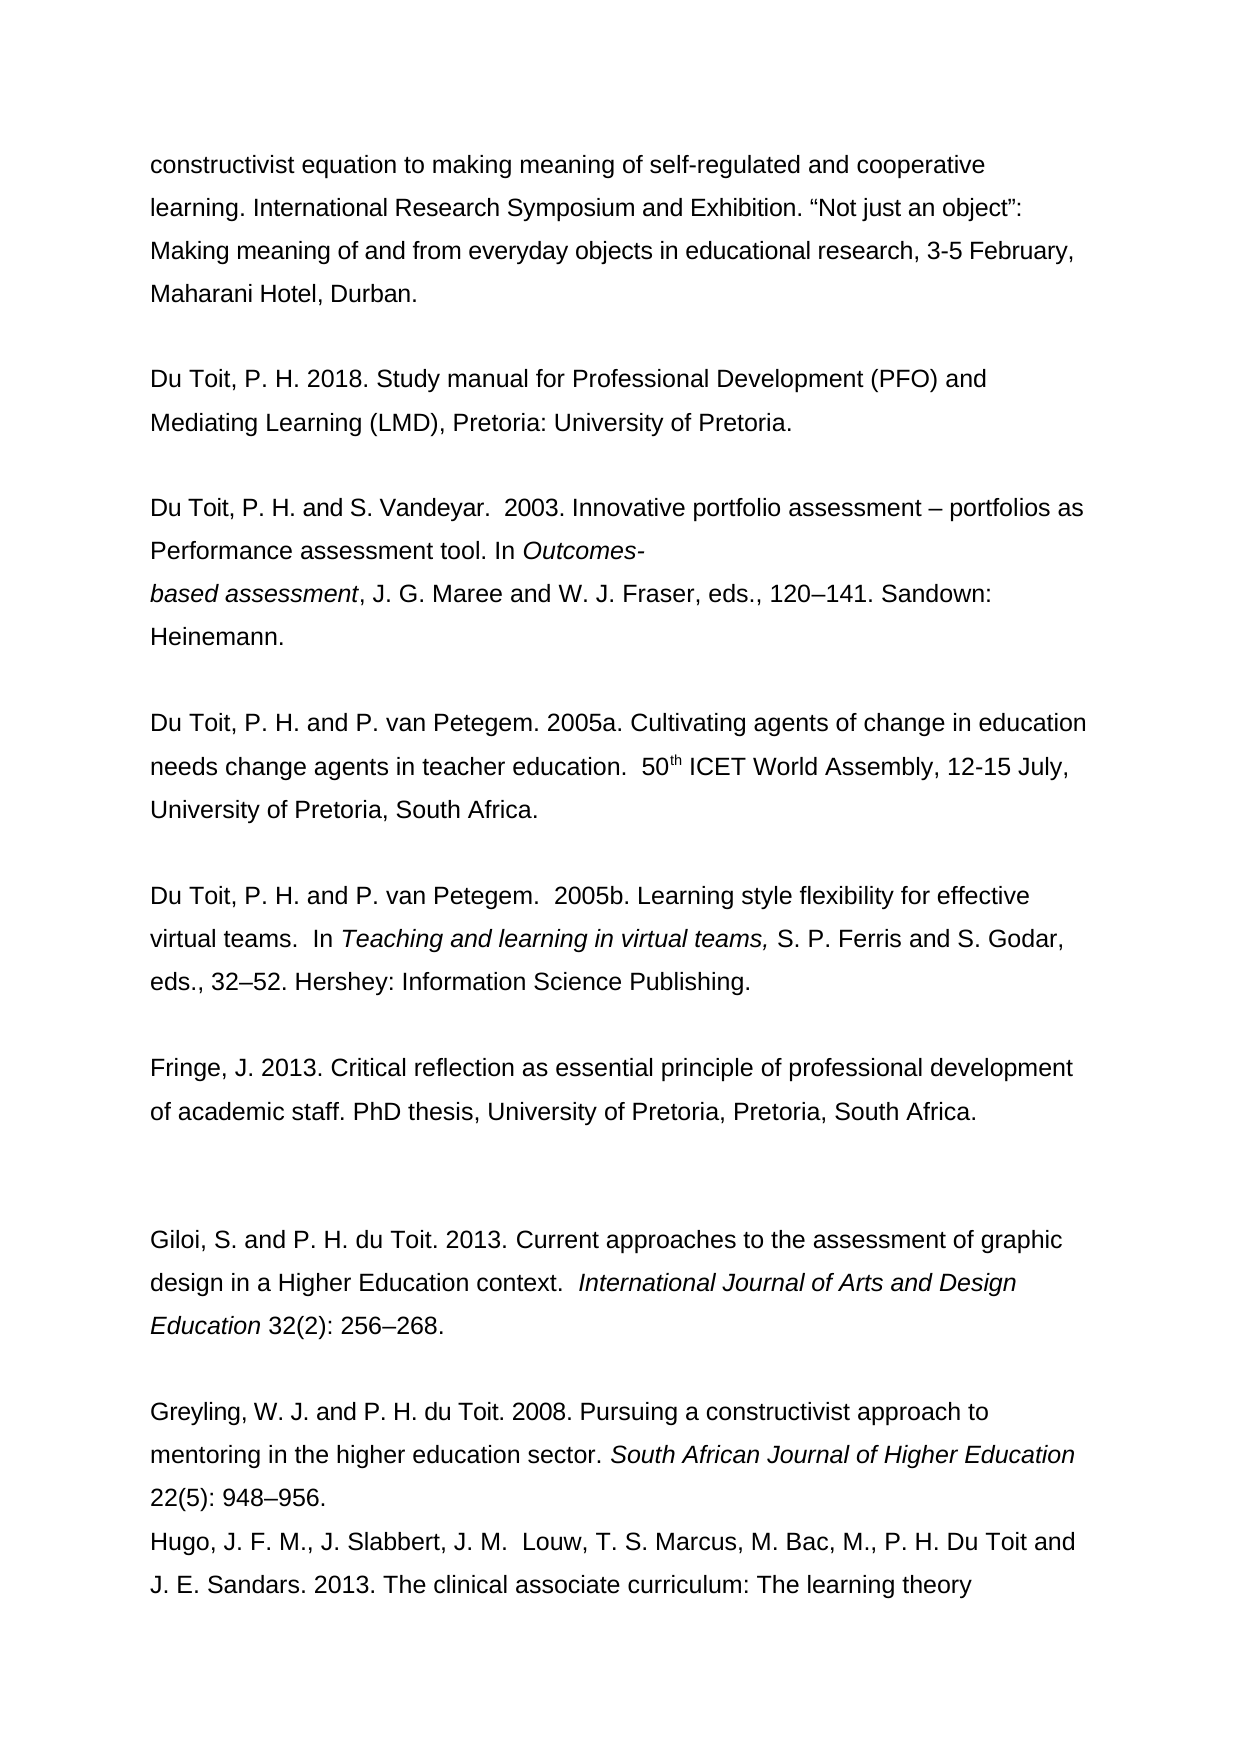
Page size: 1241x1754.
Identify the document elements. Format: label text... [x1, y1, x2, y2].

text 22(5): 948–956. [150, 1483, 1090, 1512]
text Mediating Learning (LMD), Pretoria: University of Pretoria. [150, 408, 1090, 436]
text J. E. Sandars. 2013. The clinical associate curriculum: The learning theory [150, 1570, 1090, 1598]
text Du Toit, P. H. and P. van Petegem. 2005a. Cultivating agents of change in education needs change agents in teacher education. 50th ICET World Assembly, 12-15 July, University of Pretoria, South Africa. [150, 708, 1090, 823]
text virtual teams. In Teaching and learning in virtual teams, S. P. Ferris and S. Godar, [150, 924, 1090, 953]
text Greyling, W. J. and P. H. du Toit. 2008. Pursuing a constructivist approach to [150, 1397, 1090, 1426]
text design in a Higher Education context. International Journal of Arts and Design [150, 1268, 1090, 1297]
text based assessment, J. G. Maree and W. J. Fraser, eds., 120–141. Sandown: [150, 579, 1090, 608]
text Maharani Hotel, Durban. [150, 279, 1090, 308]
text Fringe, J. 2013. Critical reflection as essential principle of professional development [150, 1053, 1090, 1082]
text Hugo, J. F. M., J. Slabbert, J. M. Louw, T. S. Marcus, M. Bac, M., P. H. Du Toit and [150, 1527, 1090, 1555]
text Giloi, S. and P. H. du Toit. 2013. Current approaches to the assessment of graphic [150, 1225, 1090, 1253]
text Du Toit, P. H. 2018. Study manual for Professional Development (PFO) and [150, 364, 1090, 393]
text learning. International Research Symposium and Exhibition. “Not just an object”: [150, 193, 1090, 222]
text of academic staff. PhD thesis, University of Pretoria, Pretoria, South Africa. [150, 1096, 1090, 1125]
text Heinemann. [150, 622, 1090, 651]
text eds., 32–52. Hershey: Information Science Publishing. [150, 967, 1090, 996]
text mentoring in the higher education sector. South African Journal of Higher Education [150, 1440, 1090, 1469]
text Performance assessment tool. In Outcomes- [150, 536, 1090, 564]
text Du Toit, P. H. and S. Vandeyar. 2003. Innovative portfolio assessment – portfolios as [150, 493, 1090, 521]
text Making meaning of and from everyday objects in educational research, 3-5 February, [150, 236, 1090, 265]
text Education 32(2): 256–268. [150, 1311, 1090, 1340]
text Du Toit, P. H. and P. van Petegem. 2005b. Learning style flexibility for effective [150, 881, 1090, 909]
text constructivist equation to making meaning of self-regulated and cooperative [150, 150, 1090, 179]
